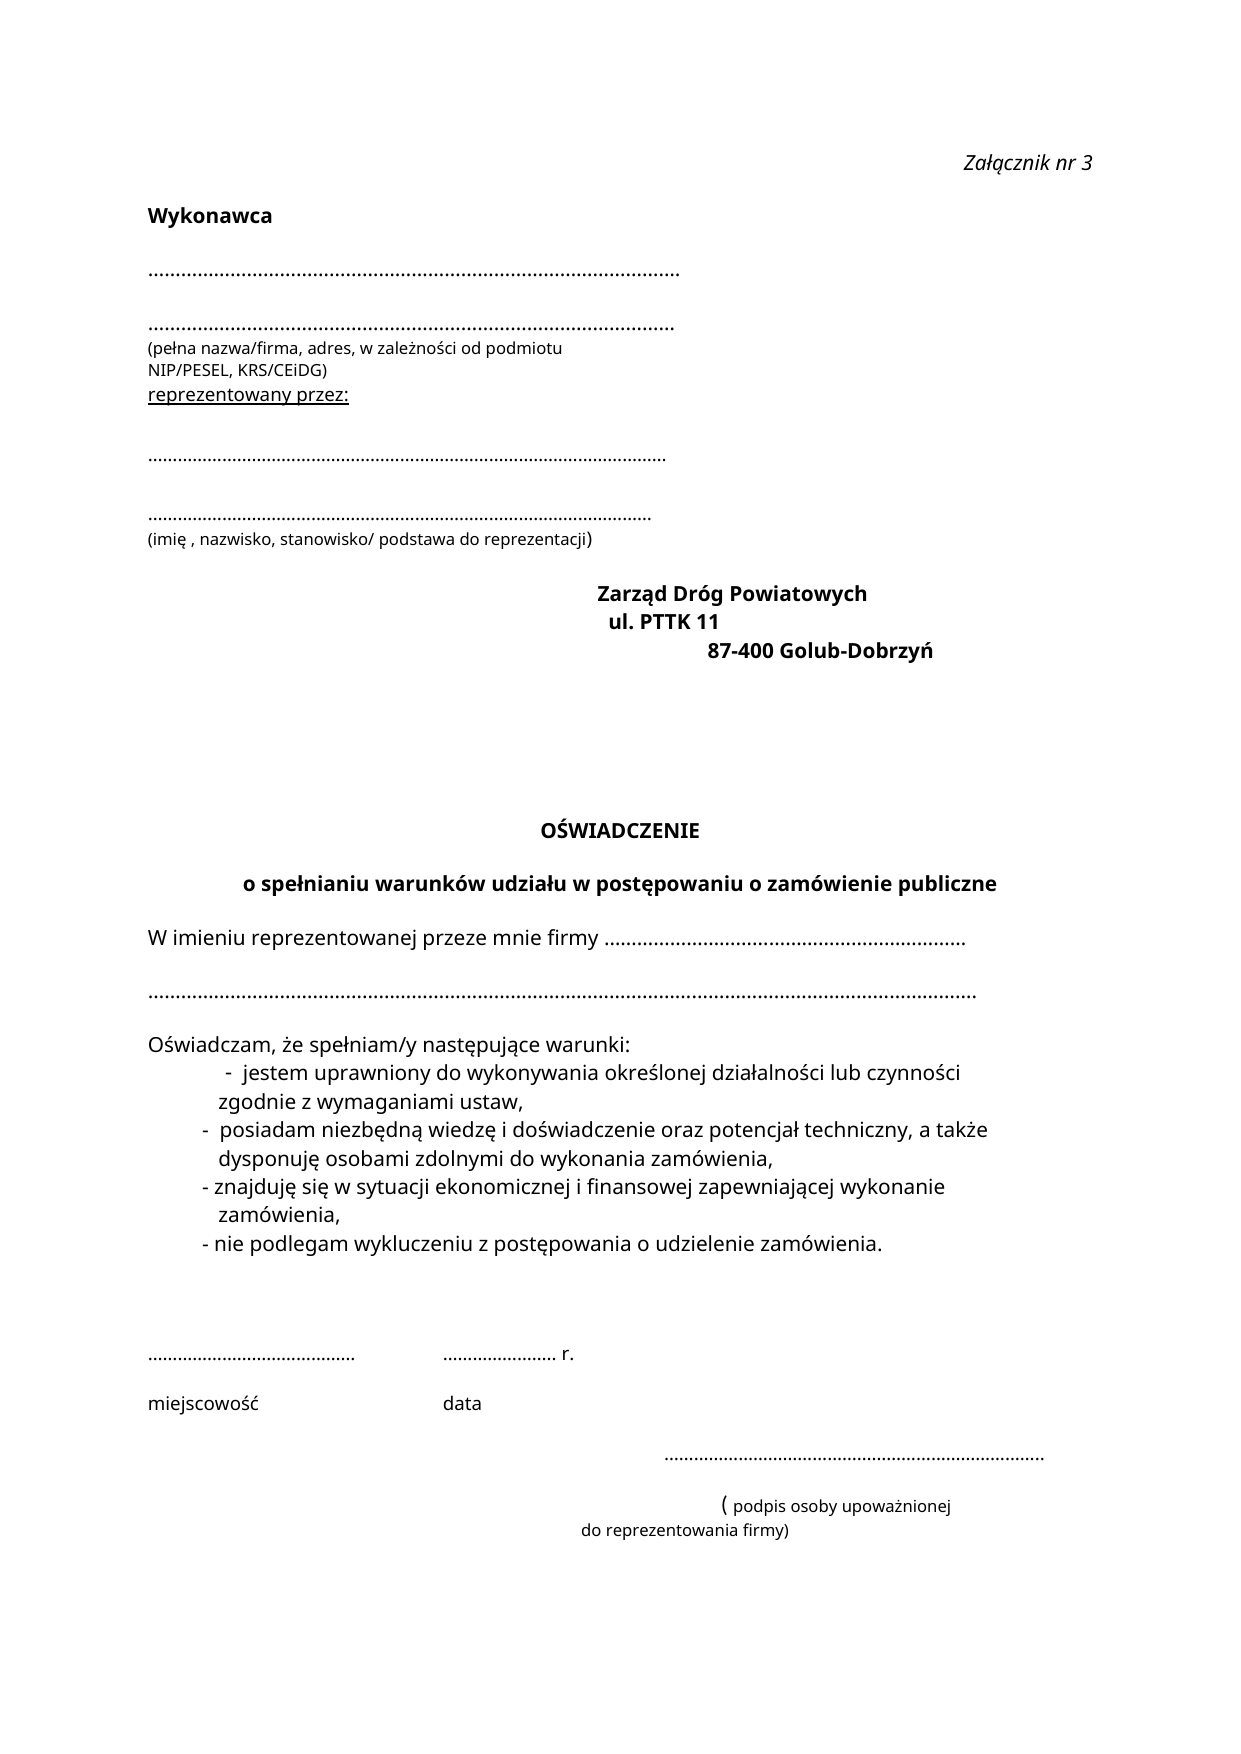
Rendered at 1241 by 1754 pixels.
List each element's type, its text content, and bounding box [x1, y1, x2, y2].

text reprezentowany przez: [148, 382, 1093, 407]
text Załącznik nr 3 [148, 148, 1093, 176]
text - posiadam niezbędną wiedzę i doświadczenie oraz potencjał techniczny, a także [148, 1115, 1093, 1144]
text Wykonawca [148, 201, 1093, 229]
text ……………………………………………………………………………………. [148, 254, 1093, 283]
text zgodnie z wymaganiami ustaw, [148, 1087, 1093, 1115]
text zamówienia, [148, 1201, 1093, 1229]
text - jestem uprawniony do wykonywania określonej działalności lub czynności [148, 1058, 1093, 1087]
text ul. PTTK 11 [148, 607, 1093, 636]
text ……………………………………………………………………………………………………………………………………. [148, 976, 1093, 1005]
text …………………………………………………………………………………… [148, 308, 1093, 336]
text …………………………………… ………………….. r. [148, 1340, 1093, 1366]
text Zarząd Dróg Powiatowych [148, 579, 1093, 607]
text (imię , nazwisko, stanowisko/ podstawa do reprezentacji) [148, 525, 1093, 551]
text 87-400 Golub-Dobrzyń [148, 636, 1093, 664]
text - nie podlegam wykluczeniu z postępowania o udzielenie zamówienia. [148, 1229, 1093, 1257]
text o spełnianiu warunków udziału w postępowaniu o zamówienie publiczne [148, 869, 1093, 898]
text ………………………………………………………………………………………… [148, 500, 1093, 525]
text W imieniu reprezentowanej przeze mnie firmy ………………………………………………………… [148, 923, 1093, 951]
text OŚWIADCZENIE [148, 816, 1093, 844]
text …………………………………………………………………………………………… [148, 441, 1093, 466]
text ………………………………………………………………….. [148, 1440, 1093, 1466]
text dysponuję osobami zdolnymi do wykonania zamówienia, [148, 1144, 1093, 1172]
text ( podpis osoby upoważnionej [148, 1490, 1093, 1518]
text (pełna nazwa/firma, adres, w zależności od podmiotu [148, 336, 1093, 359]
text NIP/PESEL, KRS/CEiDG) [148, 359, 1093, 382]
text Oświadczam, że spełniam/y następujące warunki: [148, 1030, 1093, 1058]
text - znajduję się w sytuacji ekonomicznej i finansowej zapewniającej wykonanie [148, 1172, 1093, 1201]
text do reprezentowania firmy) [148, 1518, 1093, 1541]
text miejscowość data [148, 1390, 1093, 1416]
